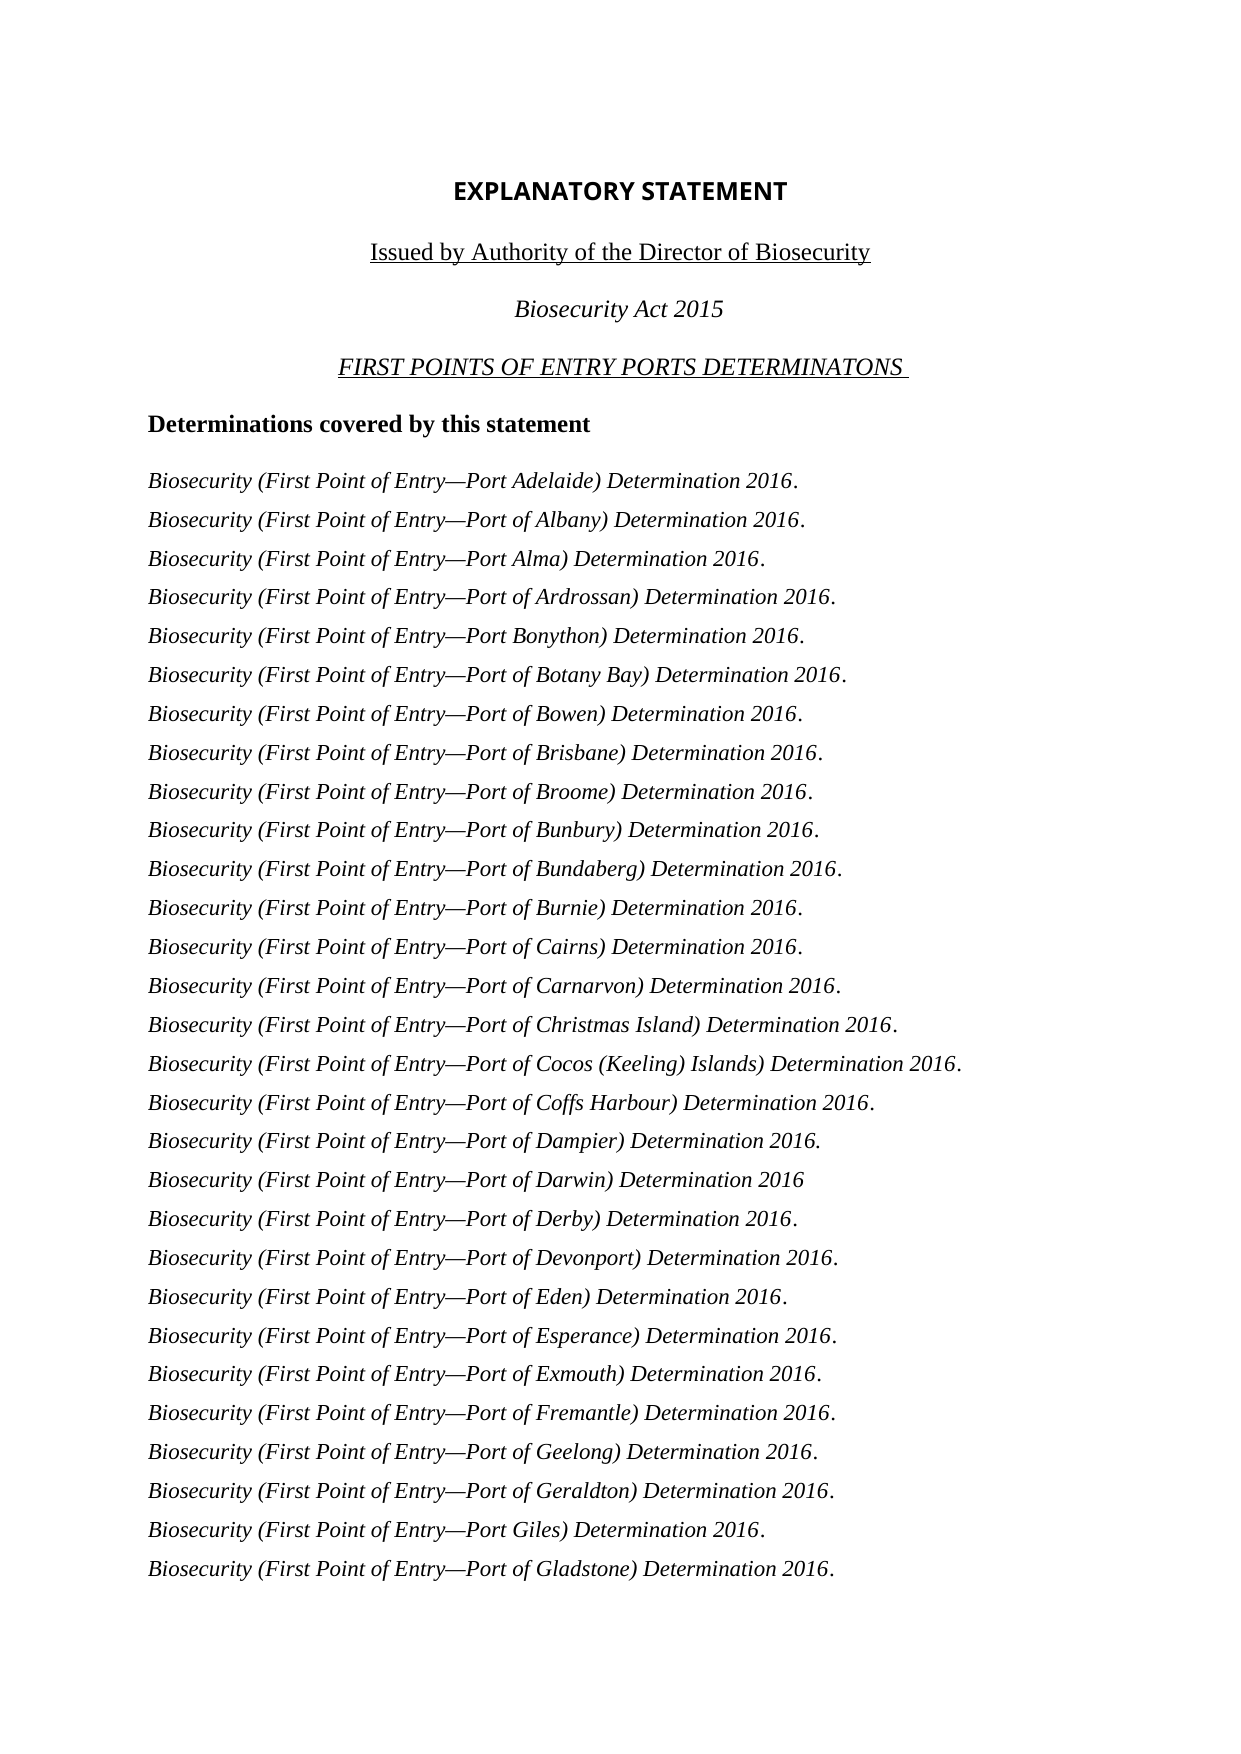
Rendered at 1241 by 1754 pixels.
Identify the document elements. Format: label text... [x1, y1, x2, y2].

text Biosecurity (First Point of Entry—Port of Geraldton) Determination 2016. [148, 1477, 1092, 1503]
text Biosecurity (First Point of Entry—Port of Geelong) Determination 2016. [148, 1438, 1092, 1464]
text Biosecurity (First Point of Entry—Port of Carnarvon) Determination 2016. [148, 972, 1092, 998]
text Determinations covered by this statement [148, 409, 1092, 438]
text Biosecurity Act 2015 [148, 294, 1092, 323]
text Biosecurity (First Point of Entry—Port Adelaide) Determination 2016. [148, 467, 1092, 493]
text Biosecurity (First Point of Entry—Port of Darwin) Determination 2016 [148, 1166, 1092, 1193]
text Biosecurity (First Point of Entry—Port Bonython) Determination 2016. [148, 622, 1092, 649]
text Biosecurity (First Point of Entry—Port of Christmas Island) Determination 2016. [148, 1011, 1092, 1037]
text Biosecurity (First Point of Entry—Port Alma) Determination 2016. [148, 544, 1092, 571]
text Biosecurity (First Point of Entry—Port of Derby) Determination 2016. [148, 1205, 1092, 1231]
text Biosecurity (First Point of Entry—Port of Ardrossan) Determination 2016. [148, 583, 1092, 610]
text Biosecurity (First Point of Entry—Port of Esperance) Determination 2016. [148, 1322, 1092, 1348]
text FIRST POINTS OF ENTRY PORTS DETERMINATONS [148, 352, 1092, 381]
text Biosecurity (First Point of Entry—Port of Broome) Determination 2016. [148, 778, 1092, 804]
text Biosecurity (First Point of Entry—Port of Coffs Harbour) Determination 2016. [148, 1088, 1092, 1115]
text Biosecurity (First Point of Entry—Port of Devonport) Determination 2016. [148, 1244, 1092, 1270]
text Biosecurity (First Point of Entry—Port of Fremantle) Determination 2016. [148, 1399, 1092, 1426]
text Biosecurity (First Point of Entry—Port of Bowen) Determination 2016. [148, 700, 1092, 726]
text Biosecurity (First Point of Entry—Port of Eden) Determination 2016. [148, 1283, 1092, 1309]
text Biosecurity (First Point of Entry—Port of Bundaberg) Determination 2016. [148, 855, 1092, 882]
text Biosecurity (First Point of Entry—Port of Albany) Determination 2016. [148, 506, 1092, 532]
text Biosecurity (First Point of Entry—Port of Brisbane) Determination 2016. [148, 739, 1092, 765]
text Biosecurity (First Point of Entry—Port of Cocos (Keeling) Islands) Determination 2016. [148, 1050, 1092, 1076]
text Biosecurity (First Point of Entry—Port of Dampier) Determination 2016. [148, 1127, 1092, 1154]
text Issued by Authority of the Director of Biosecurity [148, 237, 1092, 266]
text Biosecurity (First Point of Entry—Port of Burnie) Determination 2016. [148, 894, 1092, 921]
text Biosecurity (First Point of Entry—Port of Botany Bay) Determination 2016. [148, 661, 1092, 687]
text Biosecurity (First Point of Entry—Port Giles) Determination 2016. [148, 1516, 1092, 1542]
text Biosecurity (First Point of Entry—Port of Bunbury) Determination 2016. [148, 817, 1092, 843]
text Biosecurity (First Point of Entry—Port of Gladstone) Determination 2016. [148, 1555, 1092, 1581]
text Biosecurity (First Point of Entry—Port of Cairns) Determination 2016. [148, 933, 1092, 959]
text Biosecurity (First Point of Entry—Port of Exmouth) Determination 2016. [148, 1361, 1092, 1387]
